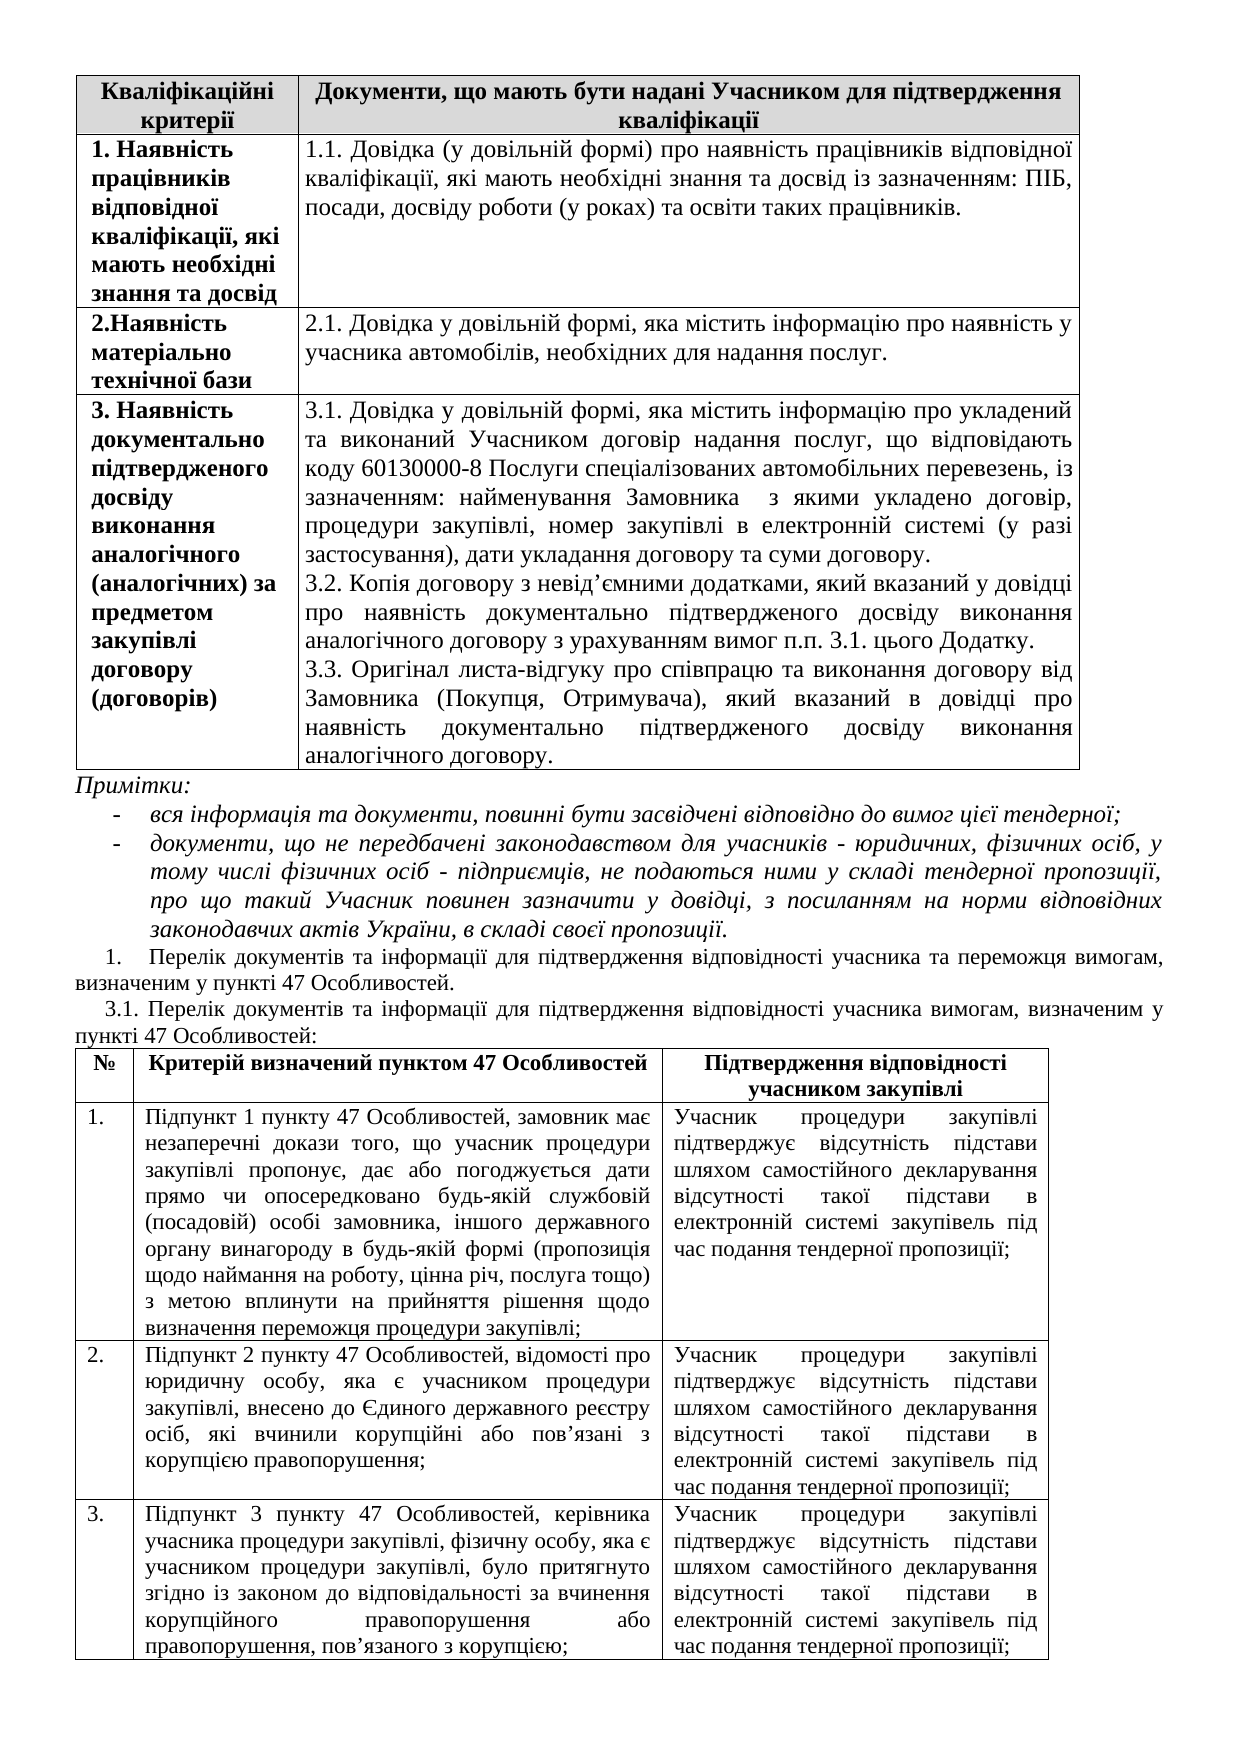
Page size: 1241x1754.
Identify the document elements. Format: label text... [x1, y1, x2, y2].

text Примітки: [75, 770, 1163, 799]
table_cell 2. [76, 1341, 133, 1499]
table_cell 1. [76, 1103, 133, 1340]
list Перелік документів та інформації для підтвердження відповідності учасника та переможця вимогам, визначеним у пункті 47 Особливостей. [75, 943, 1165, 995]
table_header Документи, що мають бути надані Учасником для підтвердження кваліфікації [299, 76, 1079, 133]
table_cell 1.1. Довідка (у довільній формі) про наявність працівників відповідної кваліфікації, які мають необхідні знання та досвід із зазначенням: ПІБ, посади, досвіду роботи (у роках) та освіти таких працівників. [299, 135, 1079, 307]
table_cell 1. Наявність працівників відповідної кваліфікації, які мають необхідні знання та досвід [77, 135, 298, 307]
table_cell Підпункт 1 пункту 47 Особливостей, замовник має незаперечні докази того, що учасник процедури закупівлі пропонує, дає або погоджується дати прямо чи опосередковано будь-якій службовій (посадовій) особі замовника, іншого державного органу винагороду в будь-якій формі (пропозиція щодо наймання на роботу, цінна річ, послуга тощо) з метою вплинути на прийняття рішення щодо визначення переможця процедури закупівлі; [134, 1103, 662, 1340]
table_cell Підпункт 3 пункту 47 Особливостей, керівника учасника процедури закупівлі, фізичну особу, яка є учасником процедури закупівлі, було притягнуто згідно із законом до відповідальності за вчинення корупційного правопорушення або правопорушення, пов’язаного з корупцією; [134, 1500, 662, 1658]
table_cell 2.Наявність матеріально технічної бази [77, 308, 298, 394]
table_cell 3. [76, 1500, 133, 1658]
list документи, що не передбачені законодавством для учасників - юридичних, фізичних осіб, у тому числі фізичних осіб - підприємців, не подаються ними у складі тендерної пропозиції, про що такий Учасник повинен зазначити у довідці, з посиланням на норми відповідних законодавчих актів України, в складі своєї пропозиції. [112, 828, 1165, 943]
table_header № [76, 1049, 133, 1102]
table_cell 2.1. Довідка у довільній формі, яка містить інформацію про наявність у учасника автомобілів, необхідних для надання послуг. [299, 308, 1079, 394]
text 3.1. Перелік документів та інформації для підтвердження відповідності учасника вимогам, визначеним у пункті 47 Особливостей: [75, 995, 1165, 1048]
table_cell Підпункт 2 пункту 47 Особливостей, відомості про юридичну особу, яка є учасником процедури закупівлі, внесено до Єдиного державного реєстру осіб, які вчинили корупційні або пов’язані з корупцією правопорушення; [134, 1341, 662, 1499]
table_header Критерій визначений пунктом 47 Особливостей [134, 1049, 662, 1102]
table_cell 3. Наявність документально підтвердженого досвіду виконання аналогічного (аналогічних) за предметом закупівлі договору (договорів) [77, 395, 298, 769]
list вся інформація та документи, повинні бути засвідчені відповідно до вимог цієї тендерної; [112, 799, 1165, 828]
table_header Кваліфікаційні критерії [77, 76, 298, 133]
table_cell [663, 1500, 1048, 1658]
table_header Підтвердження відповідності учасником закупівлі [663, 1049, 1048, 1102]
table_cell 3.1. Довідка у довільній формі, яка містить інформацію про укладений та виконаний Учасником договір надання послуг, що відповідають коду 60130000-8 Послуги спеціалізованих автомобільних перевезень, із зазначенням: найменування Замовника з якими укладено договір, процедури закупівлі, номер закупівлі в електронній системі (у разі застосування), дати укладання договору та суми договору. 3.2. Копія договору з невід’ємними додатками, який вказаний у довідці про наявність документально підтвердженого досвіду виконання аналогічного договору з урахуванням вимог п.п. 3.1. цього Додатку. 3.3. Оригінал листа-відгуку про співпрацю та виконання договору від Замовника (Покупця, Отримувача), який вказаний в довідці про наявність документально підтвердженого досвіду виконання аналогічного договору. [299, 395, 1079, 769]
